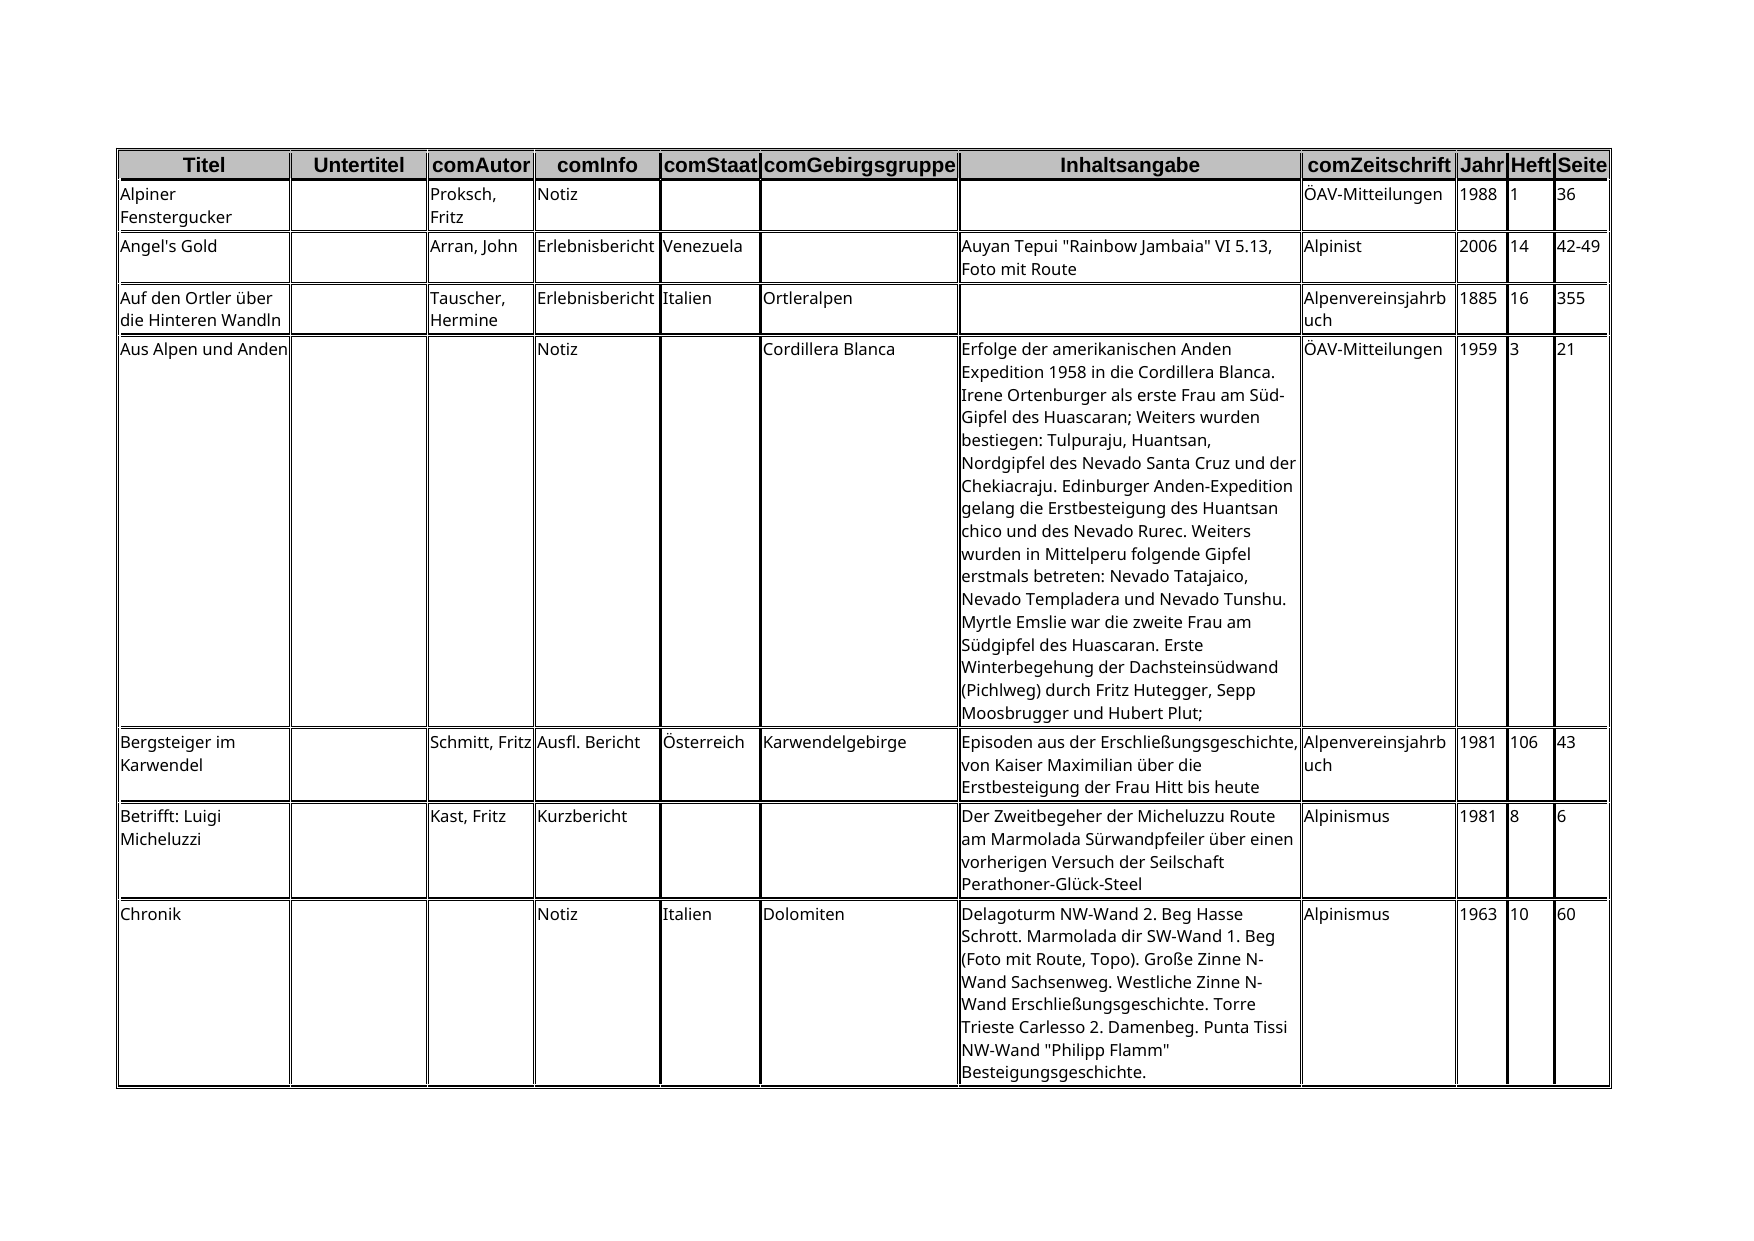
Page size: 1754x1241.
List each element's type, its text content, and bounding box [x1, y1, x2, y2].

table_header comInfo [535, 151, 660, 178]
table_cell [291, 901, 427, 1085]
table_cell 43 [1554, 726, 1610, 800]
table_cell [292, 285, 426, 333]
table_cell [762, 233, 957, 281]
table_cell Bergsteiger im Karwendel [118, 726, 291, 800]
table_cell [662, 181, 759, 230]
table_cell 36 [1556, 178, 1610, 230]
table_header Untertitel [291, 151, 427, 178]
table_cell Kurzbericht [536, 804, 659, 897]
table_cell 14 [1509, 233, 1553, 281]
table_cell Chronik [119, 897, 291, 1085]
table_cell Kast, Fritz [429, 804, 533, 897]
table_cell Auf den Ortler über die Hinteren Wandln [119, 281, 289, 333]
table_cell 60 [1554, 897, 1609, 1085]
table_cell 1 [1509, 181, 1553, 230]
table_cell Arran, John [429, 233, 533, 281]
table_header Inhaltsangabe [959, 151, 1301, 178]
table_cell 1963 [1457, 901, 1507, 1085]
table_cell Österreich [662, 729, 759, 800]
table_cell 355 [1556, 281, 1609, 333]
table_cell [428, 901, 534, 1085]
table_cell Cordillera Blanca [762, 337, 957, 726]
table_cell Angel's Gold [118, 230, 291, 281]
table_cell Alpenvereinsjahrbuch [1303, 285, 1455, 333]
table_cell Notiz [536, 337, 659, 726]
table_cell 21 [1556, 333, 1609, 726]
table_cell 1959 [1458, 337, 1506, 726]
table_cell [662, 804, 759, 897]
table_header Titel [119, 151, 291, 178]
table_header comZeitschrift [1301, 151, 1457, 178]
table_cell Notiz [536, 181, 659, 230]
table_cell Auyan Tepui "Rainbow Jambaia" VI 5.13, Foto mit Route [961, 233, 1300, 281]
table_cell 10 [1507, 901, 1554, 1085]
table_cell [961, 285, 1300, 333]
table_cell Ortleralpen [762, 285, 957, 333]
table_cell [762, 804, 957, 897]
table_cell Alpinist [1303, 233, 1455, 281]
table_cell 8 [1509, 804, 1553, 897]
table_cell Dolomiten [760, 897, 959, 1085]
table_cell 106 [1509, 729, 1553, 800]
table_cell Italien [660, 901, 760, 1085]
table_cell [292, 804, 426, 897]
table_cell Karwendelgebirge [762, 729, 957, 800]
table_cell [762, 181, 957, 230]
table_cell Erlebnisbericht [536, 233, 659, 281]
table_cell Betrifft: Luigi Micheluzzi [119, 800, 289, 897]
table_cell Delagoturm NW-Wand 2. Beg Hasse Schrott. Marmolada dir SW-Wand 1. Beg (Foto mit Route, Topo). Große Zinne N-Wand Sachsenweg. Westliche Zinne N-Wand Erschließungsgeschichte. Torre Trieste Carlesso 2. Damenbeg. Punta Tissi NW-Wand "Philipp Flamm" Besteigungsgeschichte. [959, 901, 1301, 1085]
table_cell 3 [1509, 337, 1553, 726]
table_cell Der Zweitbegeher der Micheluzzu Route am Marmolada Sürwandpfeiler über einen vorherigen Versuch der Seilschaft Perathoner-Glück-Steel [961, 804, 1300, 897]
table_cell Italien [662, 285, 759, 333]
table_cell Alpinismus [1303, 804, 1455, 897]
table_cell Alpiner Fenstergucker [118, 178, 289, 230]
table_header Seite [1554, 151, 1609, 178]
table_cell [429, 337, 533, 726]
table_cell Schmitt, Fritz [429, 729, 533, 800]
table_cell Alpinismus [1301, 901, 1457, 1085]
table_cell 1885 [1458, 285, 1506, 333]
table_cell Venezuela [662, 233, 759, 281]
table_cell [292, 729, 426, 800]
table_cell 42-49 [1554, 230, 1610, 281]
table_cell [961, 181, 1300, 230]
table_header Heft [1507, 151, 1554, 178]
table_cell 1988 [1458, 181, 1506, 230]
table_cell Ausfl. Bericht [536, 729, 659, 800]
table_header Jahr [1457, 151, 1507, 178]
table_header comGebirgsgruppe [760, 149, 959, 178]
table_cell ÖAV-Mitteilungen [1303, 337, 1455, 726]
table_header comAutor [428, 151, 534, 178]
table_cell 1981 [1458, 804, 1506, 897]
table_cell Alpenvereinsjahrbuch [1303, 729, 1455, 800]
table_cell Notiz [535, 901, 660, 1085]
table_cell Tauscher, Hermine [429, 285, 533, 333]
table_cell Aus Alpen und Anden [119, 333, 289, 726]
table_cell [292, 337, 426, 726]
table_cell Erfolge der amerikanischen Anden Expedition 1958 in die Cordillera Blanca. Irene Ortenburger als erste Frau am Süd-Gipfel des Huascaran; Weiters wurden bestiegen: Tulpuraju, Huantsan, Nordgipfel des Nevado Santa Cruz und der Chekiacraju. Edinburger Anden-Expedition gelang die Erstbesteigung des Huantsan chico und des Nevado Rurec. Weiters wurden in Mittelperu folgende Gipfel erstmals betreten: Nevado Tatajaico, Nevado Templadera und Nevado Tunshu. Myrtle Emslie war die zweite Frau am Südgipfel des Huascaran. Erste Winterbegehung der Dachsteinsüdwand (Pichlweg) durch Fritz Hutegger, Sepp Moosbrugger und Hubert Plut; [961, 337, 1300, 726]
table_cell 1981 [1458, 729, 1506, 800]
table_cell [662, 337, 759, 726]
table_cell ÖAV-Mitteilungen [1303, 181, 1455, 230]
table_cell Episoden aus der Erschließungsgeschichte, von Kaiser Maximilian über die Erstbesteigung der Frau Hitt bis heute [961, 729, 1300, 800]
table_cell [292, 233, 426, 281]
table_cell [292, 181, 426, 230]
table_header comStaat [660, 151, 760, 178]
table_cell Erlebnisbericht [536, 285, 659, 333]
table_cell 6 [1556, 800, 1609, 897]
table_cell 16 [1509, 285, 1553, 333]
table_cell 2006 [1458, 233, 1506, 281]
table_cell Proksch, Fritz [429, 181, 533, 230]
